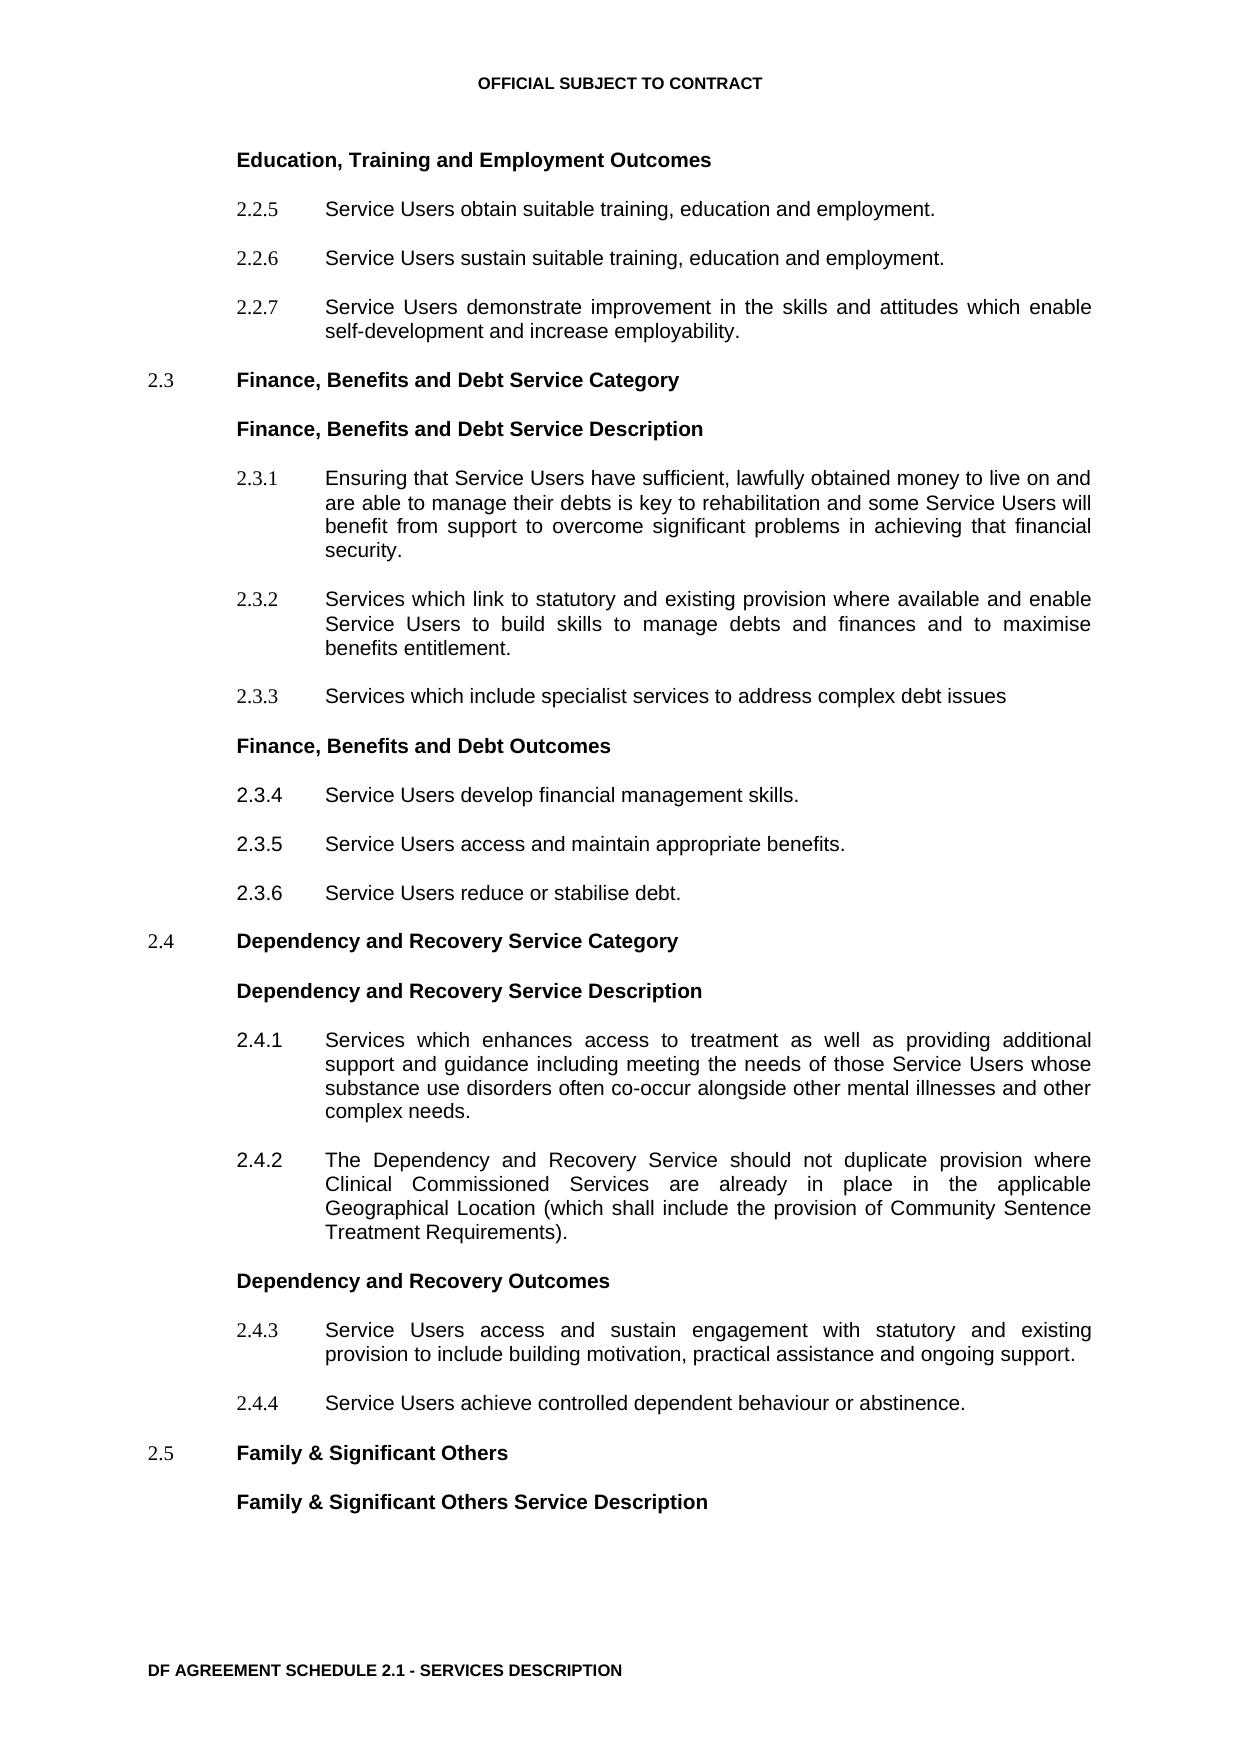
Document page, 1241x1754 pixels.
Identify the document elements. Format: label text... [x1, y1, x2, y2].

text Service Users access and sustain engagement with statutory and existing provision to include building motivation, practical assistance and ongoing support. [236, 1318, 1092, 1366]
text Finance, Benefits and Debt Outcomes [236, 733, 1092, 757]
text Service Users demonstrate improvement in the skills and attitudes which enable self-development and increase employability. [236, 295, 1092, 343]
text Services which include specialist services to address complex debt issues [236, 684, 1092, 708]
text Service Users obtain suitable training, education and employment. [236, 197, 1092, 221]
text Ensuring that Service Users have sufficient, lawfully obtained money to live on and are able to manage their debts is key to rehabilitation and some Service Users will benefit from support to overcome significant problems in achieving that financial security. [236, 466, 1092, 562]
text Dependency and Recovery Service Description [236, 978, 1092, 1002]
text Service Users access and maintain appropriate benefits. [236, 831, 1092, 855]
list Dependency and Recovery Service Category [148, 929, 1092, 953]
text Service Users sustain suitable training, education and employment. [236, 246, 1092, 270]
text Services which enhances access to treatment as well as providing additional support and guidance including meeting the needs of those Service Users whose substance use disorders often co-occur alongside other mental illnesses and other complex needs. [236, 1027, 1092, 1123]
text Education, Training and Employment Outcomes [236, 148, 1092, 172]
text Service Users achieve controlled dependent behaviour or abstinence. [236, 1391, 1092, 1415]
text Service Users reduce or stabilise debt. [236, 880, 1092, 904]
text Services which link to statutory and existing provision where available and enable Service Users to build skills to manage debts and finances and to maximise benefits entitlement. [236, 587, 1092, 659]
text The Dependency and Recovery Service should not duplicate provision where Clinical Commissioned Services are already in place in the applicable Geographical Location (which shall include the provision of Community Sentence Treatment Requirements). [236, 1148, 1092, 1244]
list Dependency and Recovery Outcomes [236, 1269, 1092, 1293]
list Family & Significant Others [148, 1440, 1092, 1464]
text Finance, Benefits and Debt Service Description [236, 417, 1092, 441]
list Finance, Benefits and Debt Service Category [148, 368, 1092, 392]
text Service Users develop financial management skills. [236, 782, 1092, 806]
text Family & Significant Others Service Description [236, 1489, 1092, 1513]
